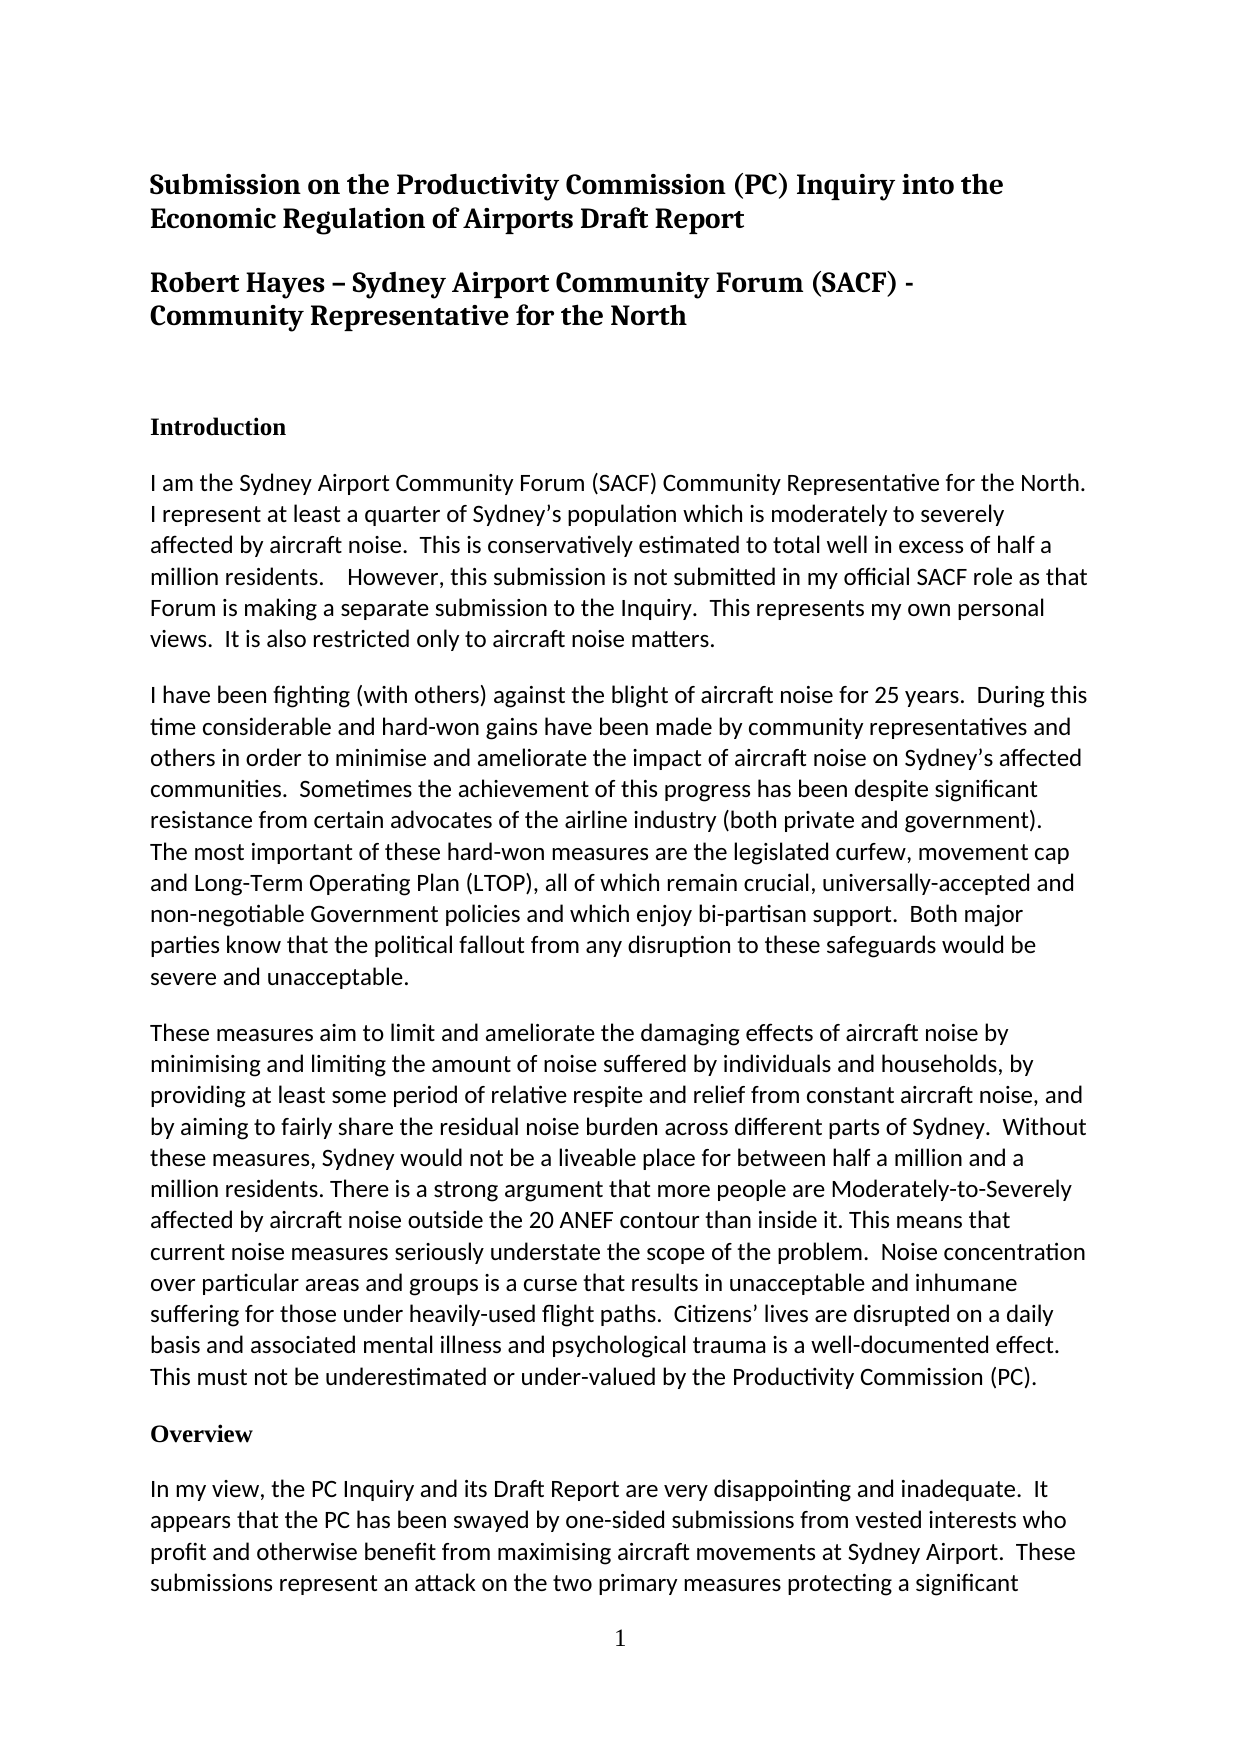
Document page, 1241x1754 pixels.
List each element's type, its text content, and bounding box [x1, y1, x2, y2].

text Overview [150, 1416, 1090, 1447]
text Introduction [150, 410, 1090, 441]
text These measures aim to limit and ameliorate the damaging effects of aircraft noise by minimising and limiting the amount of noise suffered by individuals and households, by providing at least some period of relative respite and relief from constant aircraft noise, and by aiming to fairly share the residual noise burden across different parts of Sydney. Without these measures, Sydney would not be a liveable place for between half a million and a million residents. There is a strong argument that more people are Moderately-to-Severely affected by aircraft noise outside the 20 ANEF contour than inside it. This means that current noise measures seriously understate the scope of the problem. Noise concentration over particular areas and groups is a curse that results in unacceptable and inhumane suffering for those under heavily-used flight paths. Citizens’ lives are disrupted on a daily basis and associated mental illness and psychological trauma is a well-documented effect. This must not be underestimated or under-valued by the Productivity Commission (PC). [150, 1016, 1090, 1391]
subtitle Submission on the Productivity Commission (PC) Inquiry into the Economic Regulation of Airports Draft Report Robert Hayes – Sydney Airport Community Forum (SACF) - Community Representative for the North [150, 168, 1090, 333]
text I am the Sydney Airport Community Forum (SACF) Community Representative for the North. I represent at least a quarter of Sydney’s population which is moderately to severely affected by aircraft noise. This is conservatively estimated to total well in excess of half a million residents. However, this submission is not submitted in my official SACF role as that Forum is making a separate submission to the Inquiry. This represents my own personal views. It is also restricted only to aircraft noise matters. [150, 466, 1090, 654]
text I have been fighting (with others) against the blight of aircraft noise for 25 years. During this time considerable and hard-won gains have been made by community representatives and others in order to minimise and ameliorate the impact of aircraft noise on Sydney’s affected communities. Sometimes the achievement of this progress has been despite significant resistance from certain advocates of the airline industry (both private and government). The most important of these hard-won measures are the legislated curfew, movement cap and Long-Term Operating Plan (LTOP), all of which remain crucial, universally-accepted and non-negotiable Government policies and which enjoy bi-partisan support. Both major parties know that the political fallout from any disruption to these safeguards would be severe and unacceptable. [150, 679, 1090, 991]
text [150, 1472, 1090, 1597]
